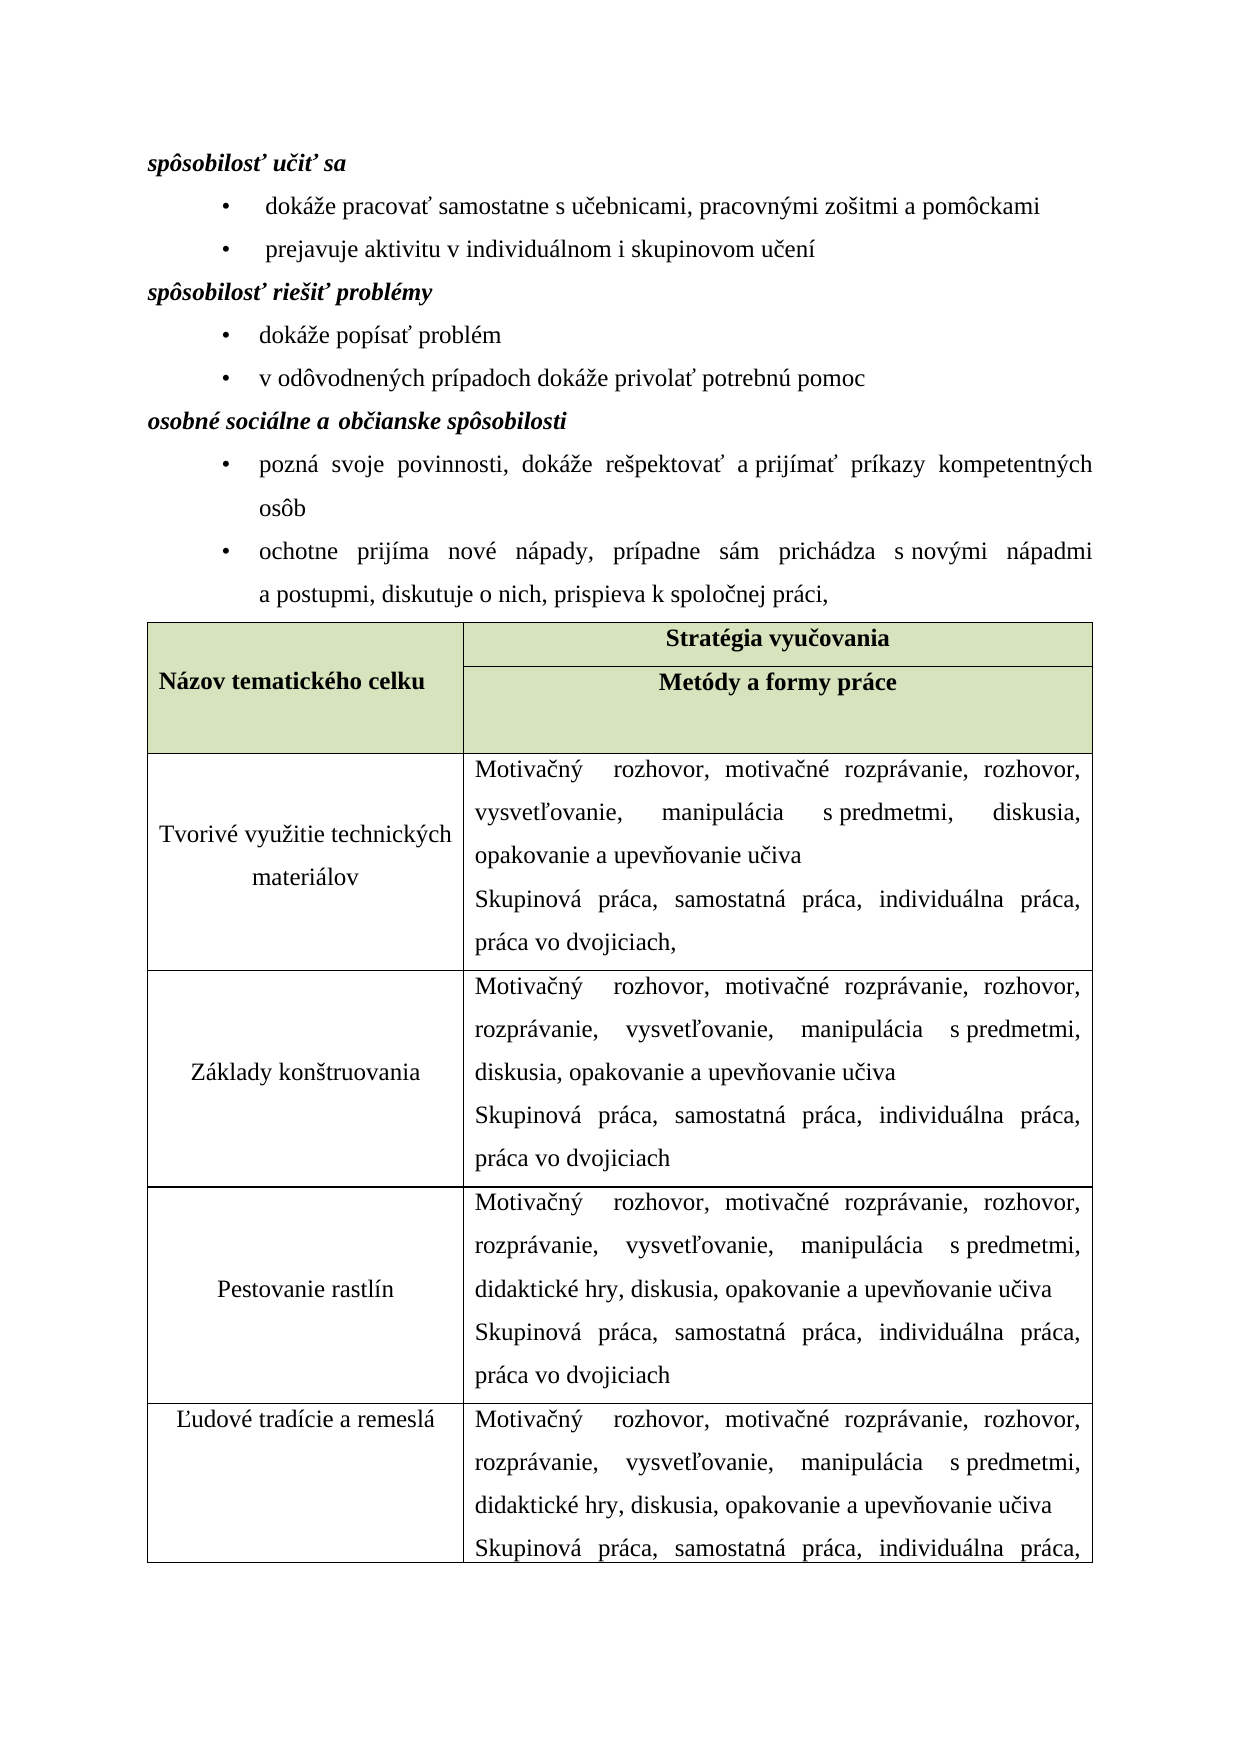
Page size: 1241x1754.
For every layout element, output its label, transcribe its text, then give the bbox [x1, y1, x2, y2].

list v odôvodnených prípadoch dokáže privolať potrebnú pomoc [221, 363, 1093, 392]
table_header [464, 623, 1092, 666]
list pozná svoje povinnosti, dokáže rešpektovať a prijímať príkazy kompetentných osôb [221, 449, 1093, 521]
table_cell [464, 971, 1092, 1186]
text spôsobilosť riešiť problémy [148, 277, 1093, 306]
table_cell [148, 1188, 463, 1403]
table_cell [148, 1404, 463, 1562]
text spôsobilosť učiť sa [148, 148, 1093, 176]
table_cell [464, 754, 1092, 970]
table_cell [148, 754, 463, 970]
text osobné sociálne a občianske spôsobilosti [148, 406, 1093, 435]
list ochotne prijíma nové nápady, prípadne sám prichádza s novými nápadmi a postupmi, diskutuje o nich, prispieva k spoločnej práci, [221, 536, 1093, 608]
list dokáže popísať problém [221, 320, 1093, 349]
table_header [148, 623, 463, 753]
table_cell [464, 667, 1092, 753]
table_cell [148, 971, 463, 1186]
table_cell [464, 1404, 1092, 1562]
list prejavuje aktivitu v individuálnom i skupinovom učení [221, 234, 1093, 263]
list dokáže pracovať samostatne s učebnicami, pracovnými zošitmi a pomôckami [221, 191, 1093, 219]
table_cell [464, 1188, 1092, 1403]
